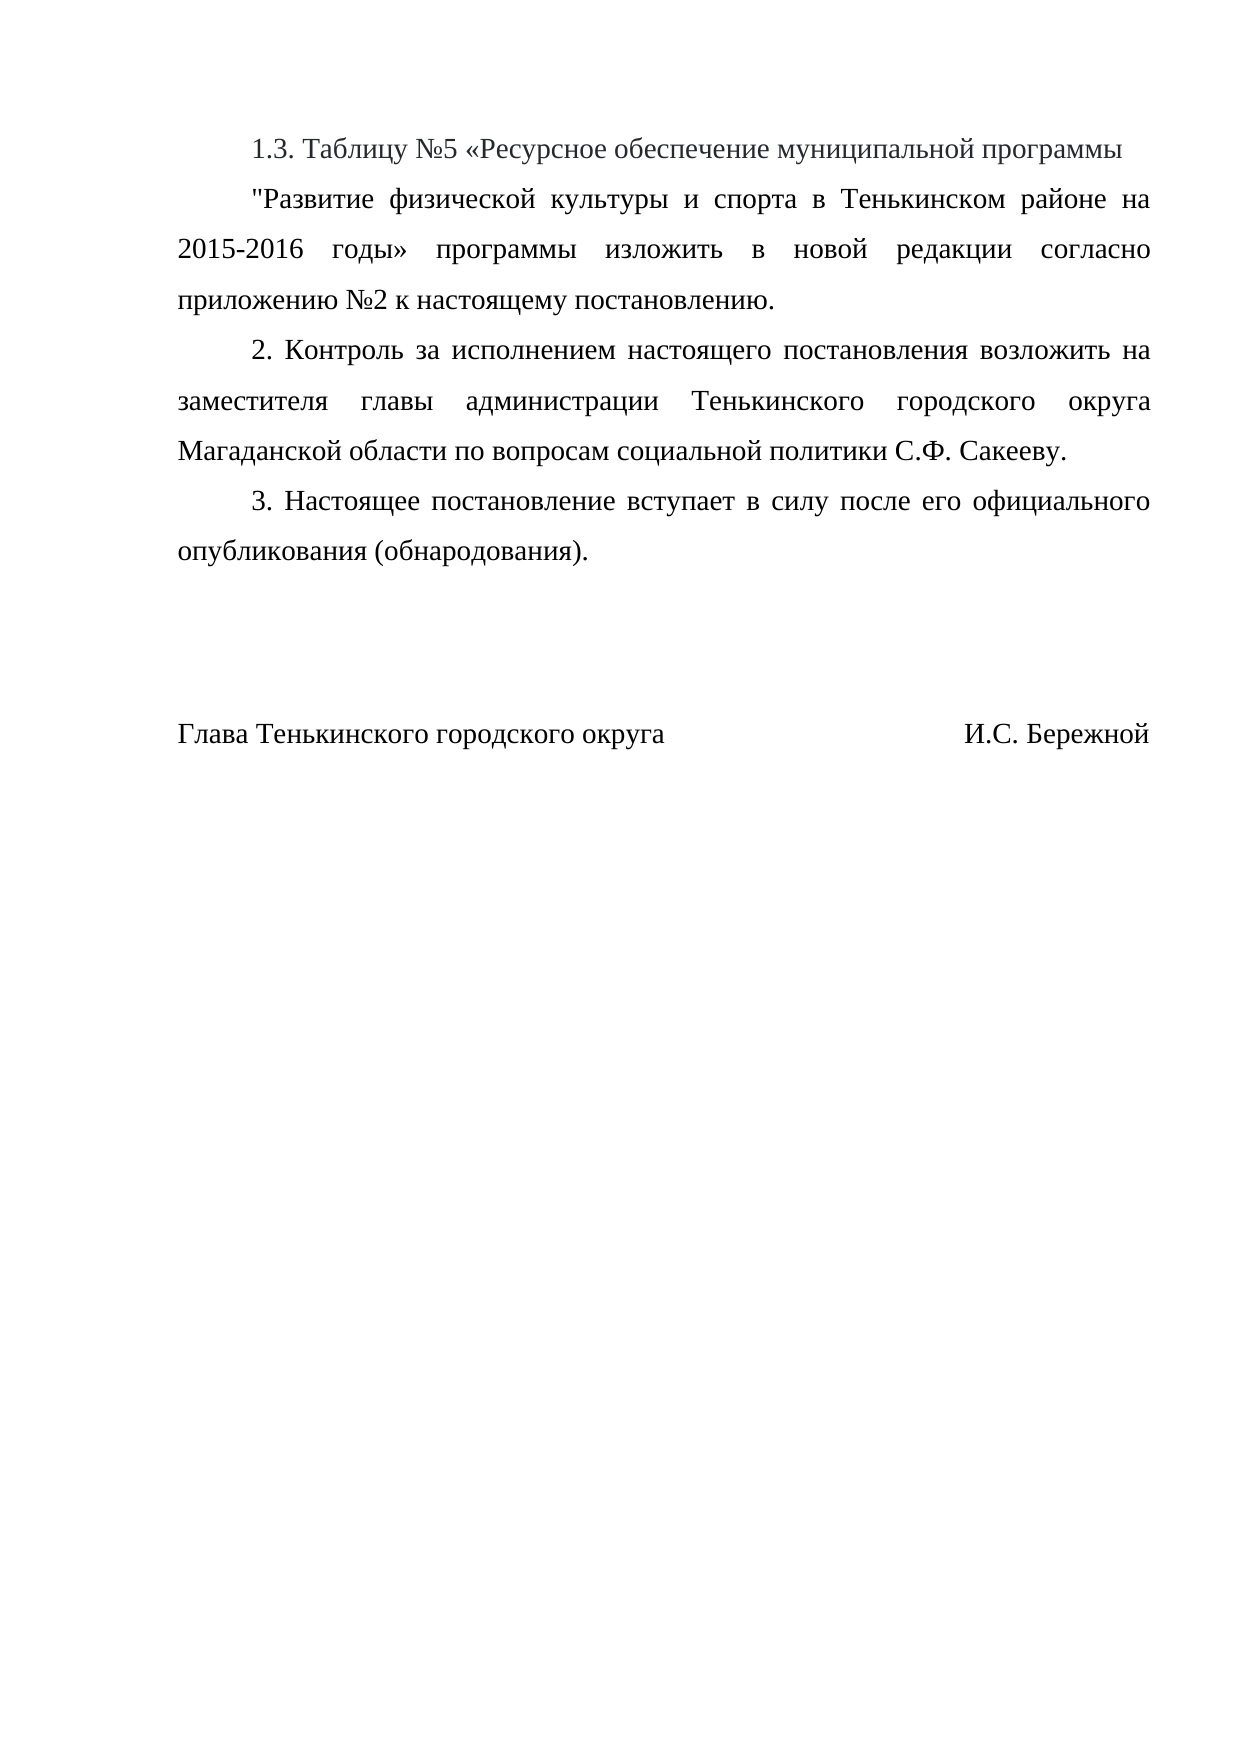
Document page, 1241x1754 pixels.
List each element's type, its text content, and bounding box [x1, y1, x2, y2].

subtitle 1.3. Таблицу №5 «Ресурсное обеспечение муниципальной программы [177, 131, 1152, 164]
text 2. Контроль за исполнением настоящего постановления возложить на заместителя главы администрации Тенькинского городского округа Магаданской области по вопросам социальной политики С.Ф. Сакееву. [177, 332, 1152, 466]
text "Развитие физической культуры и спорта в Тенькинском районе на 2015-2016 годы» программы изложить в новой редакции согласно приложению №2 к настоящему постановлению. [177, 181, 1152, 316]
text Глава Тенькинского городского округа И.С. Бережной [177, 716, 1152, 749]
text 3. Настоящее постановление вступает в силу после его официального опубликования (обнародования). [177, 483, 1152, 567]
